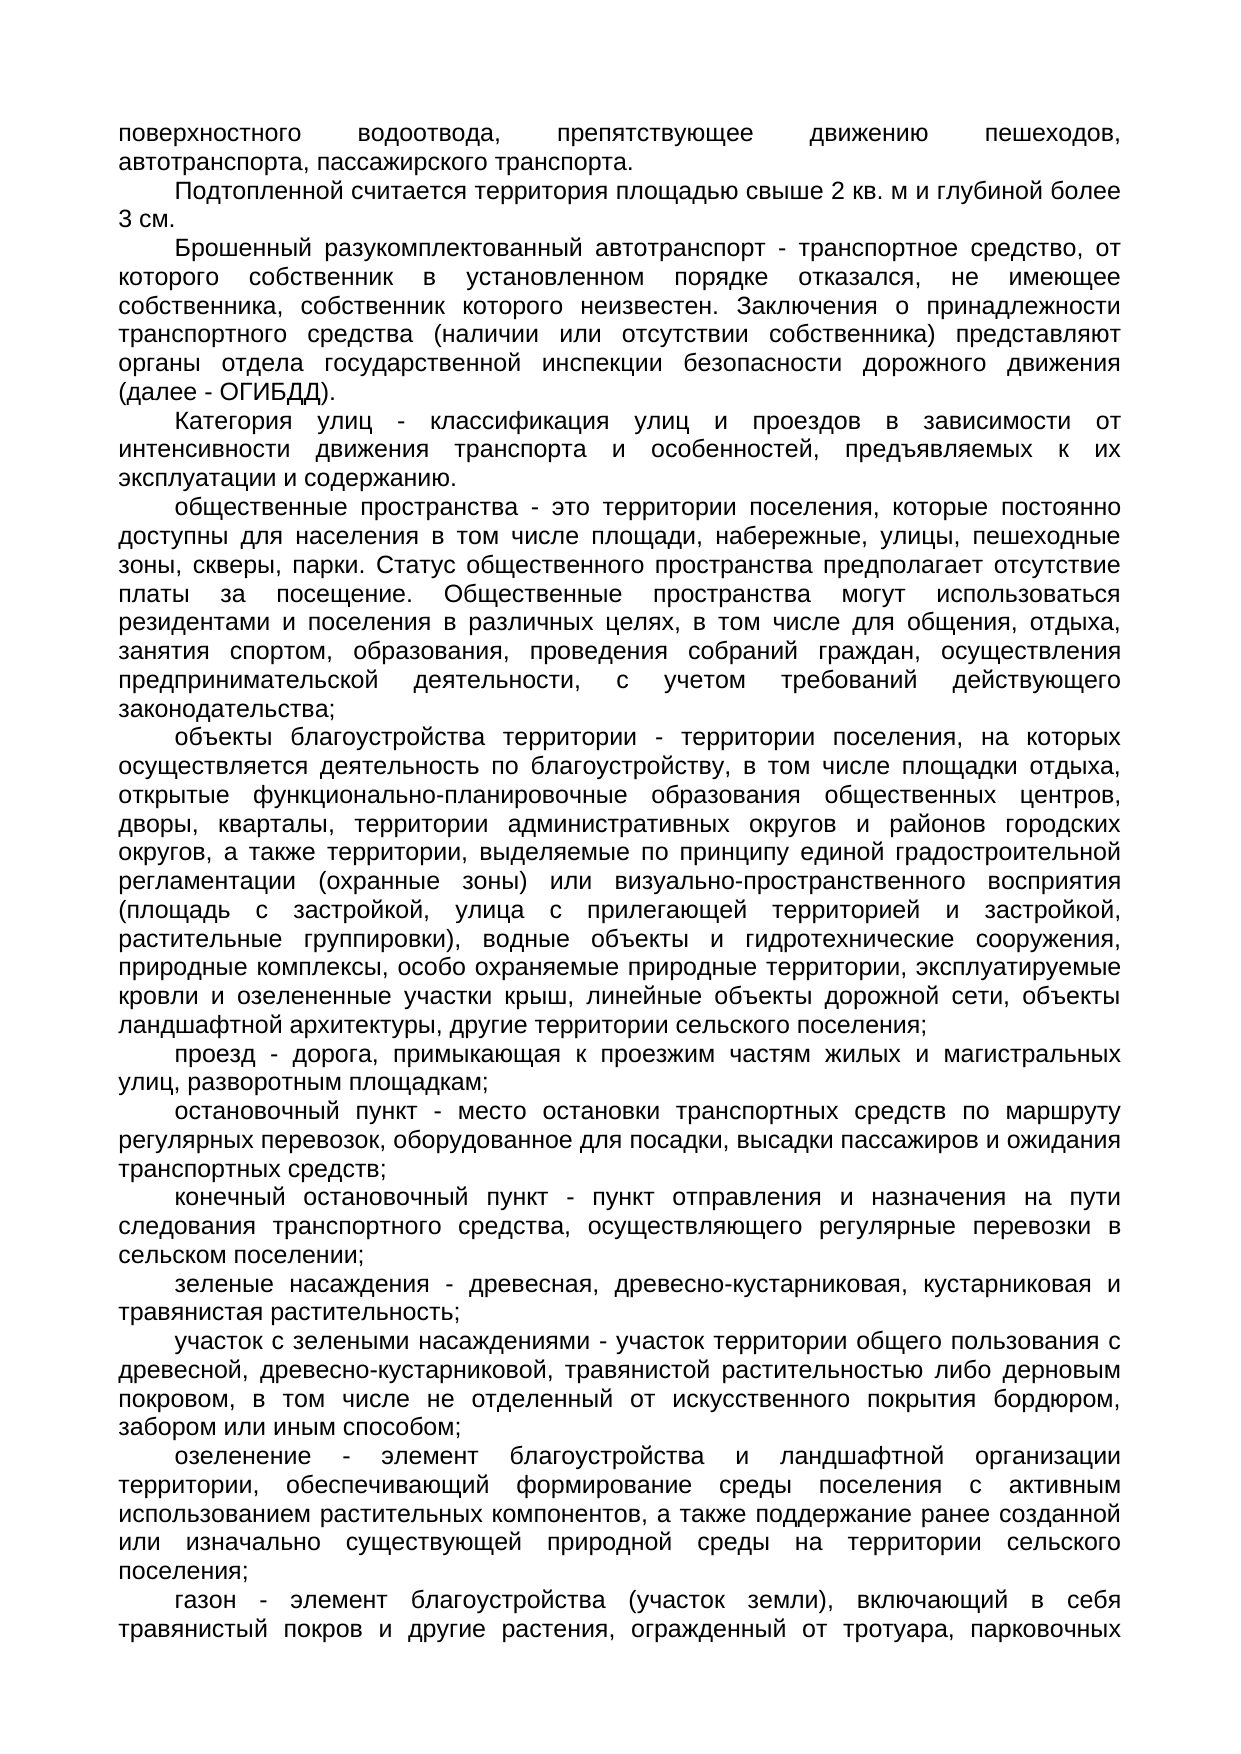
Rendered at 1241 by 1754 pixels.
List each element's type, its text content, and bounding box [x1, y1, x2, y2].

text Брошенный разукомплектованный автотранспорт - транспортное средство, от которого собственник в установленном порядке отказался, не имеющее собственника, собственник которого неизвестен. Заключения о принадлежности транспортного средства (наличии или отсутствии собственника) представляют органы отдела государственной инспекции безопасности дорожного движения (далее - ОГИБДД). [118, 233, 1122, 406]
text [118, 118, 1122, 176]
text участок с зелеными насаждениями - участок территории общего пользования с древесной, древесно-кустарниковой, травянистой растительностью либо дерновым покровом, в том числе не отделенный от искусственного покрытия бордюром, забором или иным способом; [118, 1326, 1122, 1441]
text зеленые насаждения - древесная, древесно-кустарниковая, кустарниковая и травянистая растительность; [118, 1268, 1122, 1326]
text озеленение - элемент благоустройства и ландшафтной организации территории, обеспечивающий формирование среды поселения с активным использованием растительных компонентов, а также поддержание ранее созданной или изначально существующей природной среды на территории сельского поселения; [118, 1441, 1122, 1585]
text остановочный пункт - место остановки транспортных средств по маршруту регулярных перевозок, оборудованное для посадки, высадки пассажиров и ожидания транспортных средств; [118, 1096, 1122, 1182]
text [118, 1585, 1122, 1642]
text Категория улиц - классификация улиц и проездов в зависимости от интенсивности движения транспорта и особенностей, предъявляемых к их эксплуатации и содержанию. [118, 406, 1122, 492]
text объекты благоустройства территории - территории поселения, на которых осуществляется деятельность по благоустройству, в том числе площадки отдыха, открытые функционально-планировочные образования общественных центров, дворы, кварталы, территории административных округов и районов городских округов, а также территории, выделяемые по принципу единой градостроительной регламентации (охранные зоны) или визуально-пространственного восприятия (площадь с застройкой, улица с прилегающей территорией и застройкой, растительные группировки), водные объекты и гидротехнические сооружения, природные комплексы, особо охраняемые природные территории, эксплуатируемые кровли и озелененные участки крыш, линейные объекты дорожной сети, объекты ландшафтной архитектуры, другие территории сельского поселения; [118, 722, 1122, 1038]
text общественные пространства - это территории поселения, которые постоянно доступны для населения в том числе площади, набережные, улицы, пешеходные зоны, скверы, парки. Статус общественного пространства предполагает отсутствие платы за посещение. Общественные пространства могут использоваться резидентами и поселения в различных целях, в том числе для общения, отдыха, занятия спортом, образования, проведения собраний граждан, осуществления предпринимательской деятельности, с учетом требований действующего законодательства; [118, 492, 1122, 722]
text Подтопленной считается территория площадью свыше 2 кв. м и глубиной более 3 см. [118, 176, 1122, 233]
text конечный остановочный пункт - пункт отправления и назначения на пути следования транспортного средства, осуществляющего регулярные перевозки в сельском поселении; [118, 1182, 1122, 1268]
text проезд - дорога, примыкающая к проезжим частям жилых и магистральных улиц, разворотным площадкам; [118, 1038, 1122, 1096]
